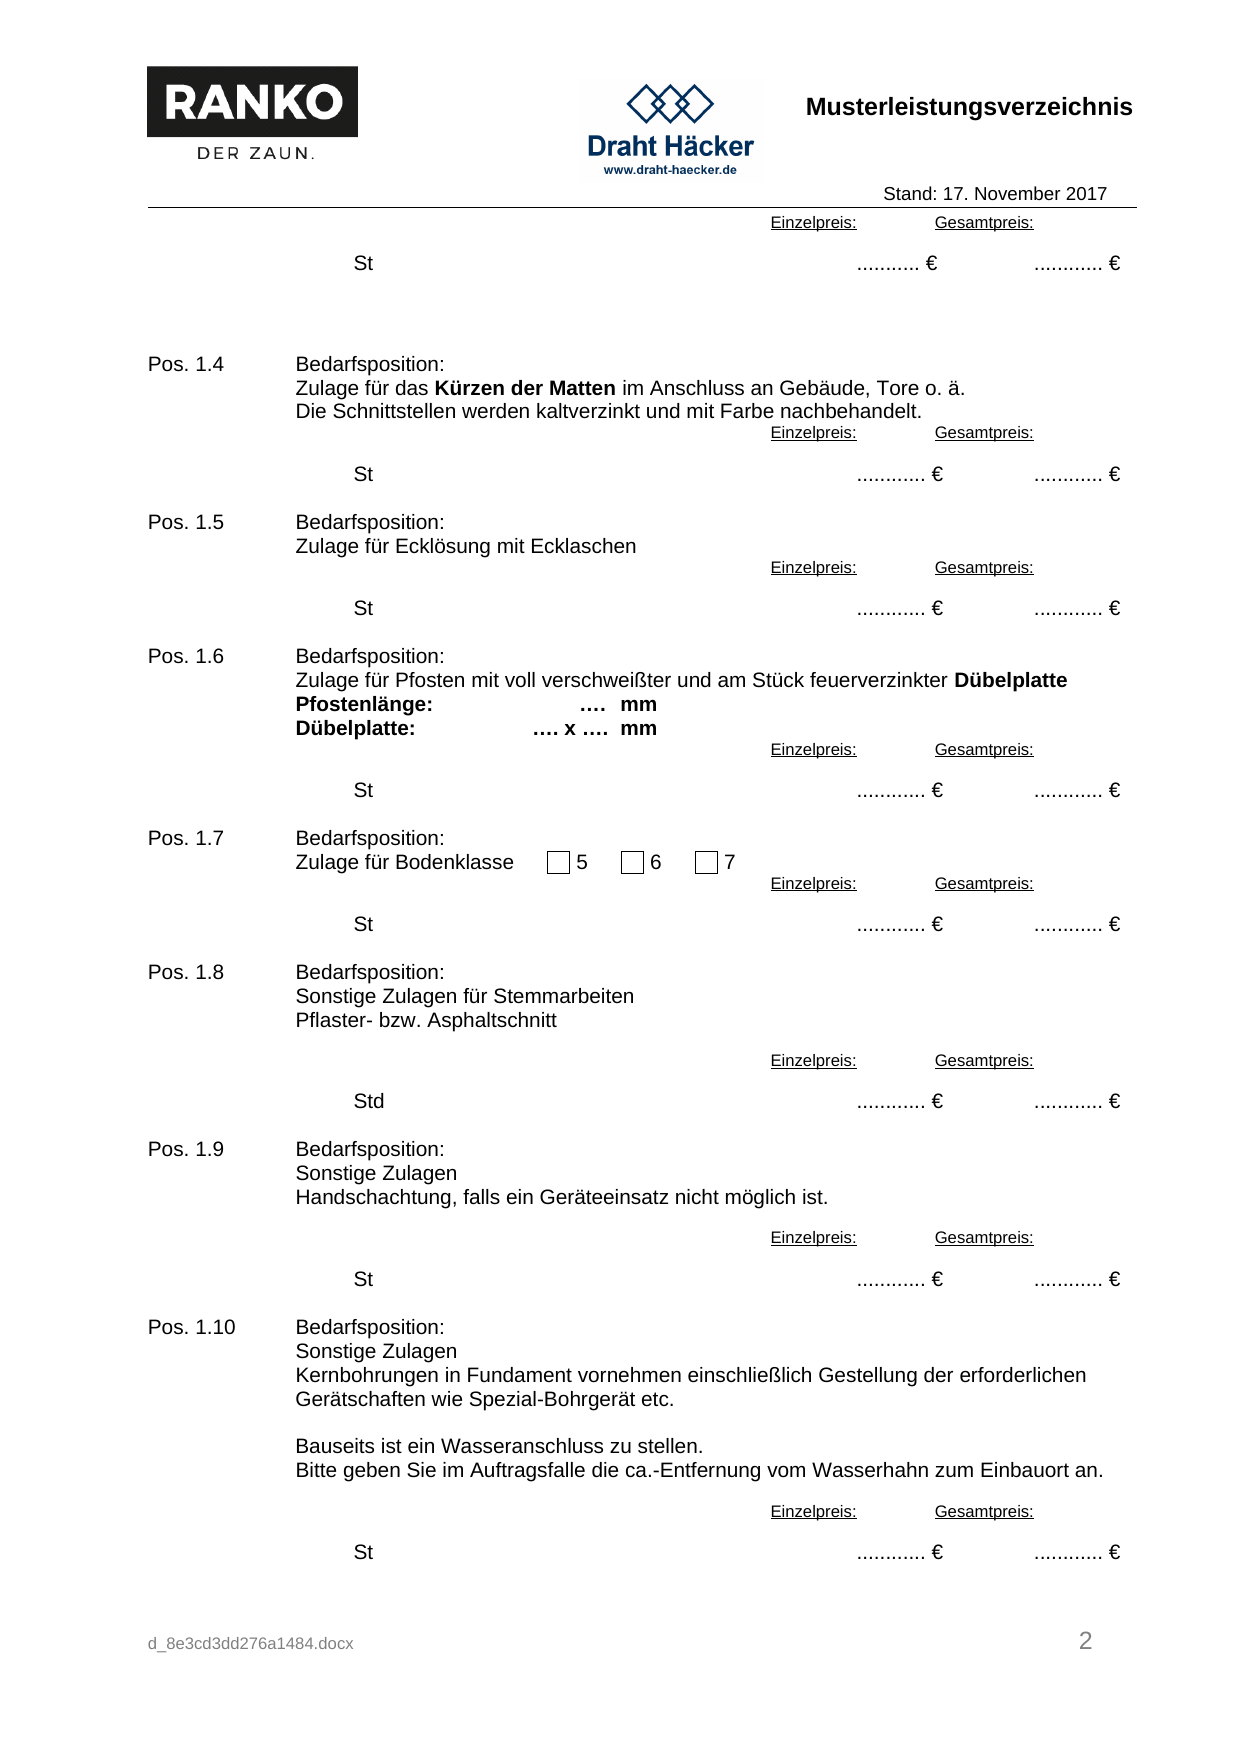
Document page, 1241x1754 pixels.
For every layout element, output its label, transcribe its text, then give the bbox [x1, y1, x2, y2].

text Pos. 1.9 Bedarfsposition: [148, 1137, 1137, 1161]
text St ............ € ............ € [295, 596, 1137, 620]
text St ........... € ............ € [148, 251, 1137, 275]
text Die Schnittstellen werden kaltverzinkt und mit Farbe nachbehandelt. [295, 399, 1137, 423]
text Zulage für Pfosten mit voll verschweißter und am Stück feuerverzinkter Dübelplatte [295, 668, 1137, 692]
text Einzelpreis: Gesamtpreis: [295, 212, 1137, 232]
text Pflaster- bzw. Asphaltschnitt [148, 1008, 1137, 1032]
text Sonstige Zulagen [148, 1338, 1137, 1362]
text Einzelpreis: Gesamtpreis: [295, 1228, 1137, 1247]
text Pos. 1.10 Bedarfsposition: [148, 1314, 1137, 1338]
text Zulage für das Kürzen der Matten im Anschluss an Gebäude, Tore o. ä. [295, 375, 1137, 399]
text Handschachtung, falls ein Geräteeinsatz nicht möglich ist. [148, 1185, 1137, 1209]
text Pos. 1.6 Bedarfsposition: [148, 644, 1137, 668]
text Kernbohrungen in Fundament vornehmen einschließlich Gestellung der erforderlichen Gerätschaften wie Spezial-Bohrgerät etc. [295, 1362, 1137, 1410]
text Sonstige Zulagen [148, 1161, 1137, 1185]
text St ............ € ............ € [295, 912, 1137, 936]
text Zulage für Bodenklasse 5 6 7 [148, 850, 1137, 874]
text Pos. 1.4 Bedarfsposition: [148, 351, 1137, 375]
subtitle Pfostenlänge: …. mm [295, 692, 1137, 716]
text Einzelpreis: Gesamtpreis: [295, 1501, 1137, 1521]
text Bitte geben Sie im Auftragsfalle die ca.-Entfernung vom Wasserhahn zum Einbauort an. [148, 1458, 1137, 1482]
text Einzelpreis: Gesamtpreis: [295, 739, 1137, 759]
text Pos. 1.5 Bedarfsposition: [148, 509, 1137, 533]
picture [145, 64, 360, 162]
text Einzelpreis: Gesamtpreis: [295, 423, 1137, 442]
text St ............ € ............ € [295, 778, 1137, 802]
text Pos. 1.7 Bedarfsposition: [148, 826, 1137, 850]
text Sonstige Zulagen für Stemmarbeiten [148, 984, 1137, 1008]
text St ............ € ............ € [295, 1267, 1137, 1291]
picture [578, 78, 765, 183]
subtitle Dübelplatte: …. x …. mm [295, 716, 1137, 739]
text Zulage für Ecklösung mit Ecklaschen [148, 533, 1137, 557]
text St ............ € ............ € [295, 1540, 1137, 1564]
text Bauseits ist ein Wasseranschluss zu stellen. [295, 1434, 1137, 1458]
text Std ............ € ............ € [295, 1089, 1137, 1113]
text Einzelpreis: Gesamtpreis: [295, 874, 1137, 893]
text Pos. 1.8 Bedarfsposition: [148, 960, 1137, 984]
text St ............ € ............ € [295, 462, 1137, 486]
text Einzelpreis: Gesamtpreis: [295, 557, 1137, 577]
text Einzelpreis: Gesamtpreis: [295, 1051, 1137, 1070]
